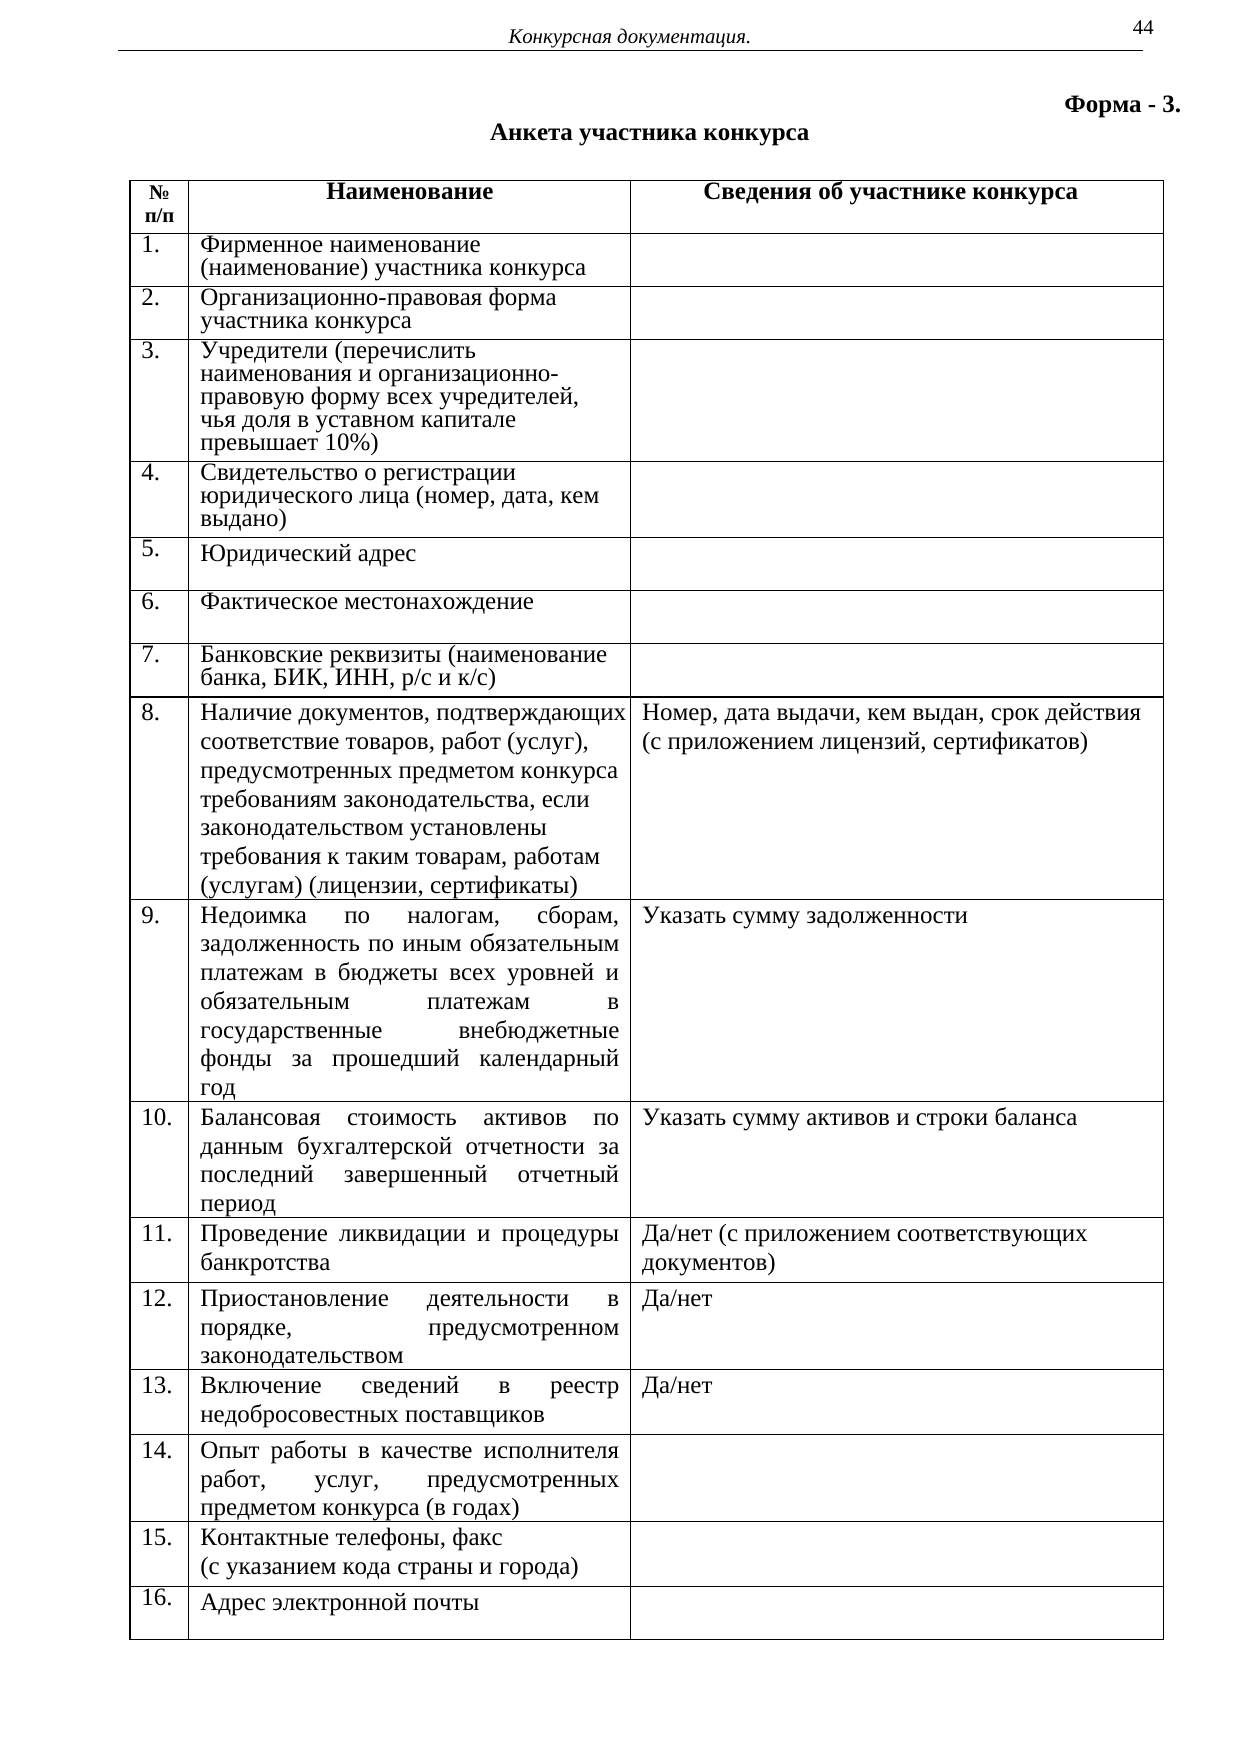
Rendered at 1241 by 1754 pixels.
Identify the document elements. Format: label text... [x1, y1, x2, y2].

table_cell [631, 538, 1163, 590]
table_cell [131, 1370, 188, 1434]
table_cell [631, 1587, 1163, 1639]
table_header Наименование [189, 181, 630, 233]
table_cell [131, 1587, 188, 1639]
table_cell [631, 234, 1163, 286]
table_cell Свидетельство о регистрации юридического лица (номер, дата, кем выдано) [189, 462, 630, 537]
table_cell [131, 287, 188, 339]
table_cell [631, 287, 1163, 339]
table_cell [131, 462, 188, 537]
table_cell Юридический адрес [189, 538, 630, 590]
list Анкета участника конкурса [118, 117, 1181, 146]
table_cell [631, 591, 1163, 643]
table_cell [631, 1435, 1163, 1521]
table_cell Включение сведений в реестр недобросовестных поставщиков [189, 1370, 630, 1434]
table_cell [131, 698, 188, 899]
table_cell Наличие документов, подтверждающих соответствие товаров, работ (услуг), предусмотренных предметом конкурса требованиям законодательства, если законодательством установлены требования к таким товарам, работам (услугам) (лицензии, сертификаты) [189, 698, 630, 899]
table_cell [131, 340, 188, 461]
table_cell [131, 1218, 188, 1282]
table_cell Организационно-правовая форма участника конкурса [189, 287, 630, 339]
text Форма - 3. [118, 89, 1181, 117]
table_cell [131, 1102, 188, 1217]
table_cell Недоимка по налогам, сборам, задолженность по иным обязательным платежам в бюджеты всех уровней и обязательным платежам в государственные внебюджетные фонды за прошедший календарный год [189, 900, 630, 1101]
table_cell [631, 340, 1163, 461]
table_cell Указать сумму задолженности [631, 900, 1163, 1101]
table_cell Проведение ликвидации и процедуры банкротства [189, 1218, 630, 1282]
table_cell Да/нет [631, 1283, 1163, 1369]
table_cell [631, 462, 1163, 537]
table_cell [131, 538, 188, 590]
table_cell [631, 644, 1163, 696]
table_cell Номер, дата выдачи, кем выдан, срок действия (с приложением лицензий, сертификатов) [631, 698, 1163, 899]
table_cell Учредители (перечислить наименования и организационно-правовую форму всех учредителей, чья доля в уставном капитале превышает 10%) [189, 340, 630, 461]
table_cell Указать сумму активов и строки баланса [631, 1102, 1163, 1217]
table_cell Адрес электронной почты [189, 1587, 630, 1639]
table_cell Балансовая стоимость активов по данным бухгалтерской отчетности за последний завершенный отчетный период [189, 1102, 630, 1217]
table_cell Контактные телефоны, факс (с указанием кода страны и города) [189, 1522, 630, 1586]
table_cell [131, 591, 188, 643]
table_header Сведения об участнике конкурса [631, 181, 1163, 233]
table_cell Банковские реквизиты (наименование банка, БИК, ИНН, р/с и к/с) [189, 644, 630, 696]
table_cell [631, 1522, 1163, 1586]
table_cell Фактическое местонахождение [189, 591, 630, 643]
table_cell Да/нет [631, 1370, 1163, 1434]
table_cell [131, 1283, 188, 1369]
table_cell [131, 1522, 188, 1586]
table_cell Приостановление деятельности в порядке, предусмотренном законодательством [189, 1283, 630, 1369]
table_cell [131, 1435, 188, 1521]
table_cell Да/нет (с приложением соответствующих документов) [631, 1218, 1163, 1282]
table_cell Фирменное наименование (наименование) участника конкурса [189, 234, 630, 286]
table_cell [131, 644, 188, 696]
table_cell Опыт работы в качестве исполнителя работ, услуг, предусмотренных предметом конкурса (в годах) [189, 1435, 630, 1521]
table_cell [131, 234, 188, 286]
table_cell [131, 900, 188, 1101]
table_header № п/п [131, 181, 188, 233]
